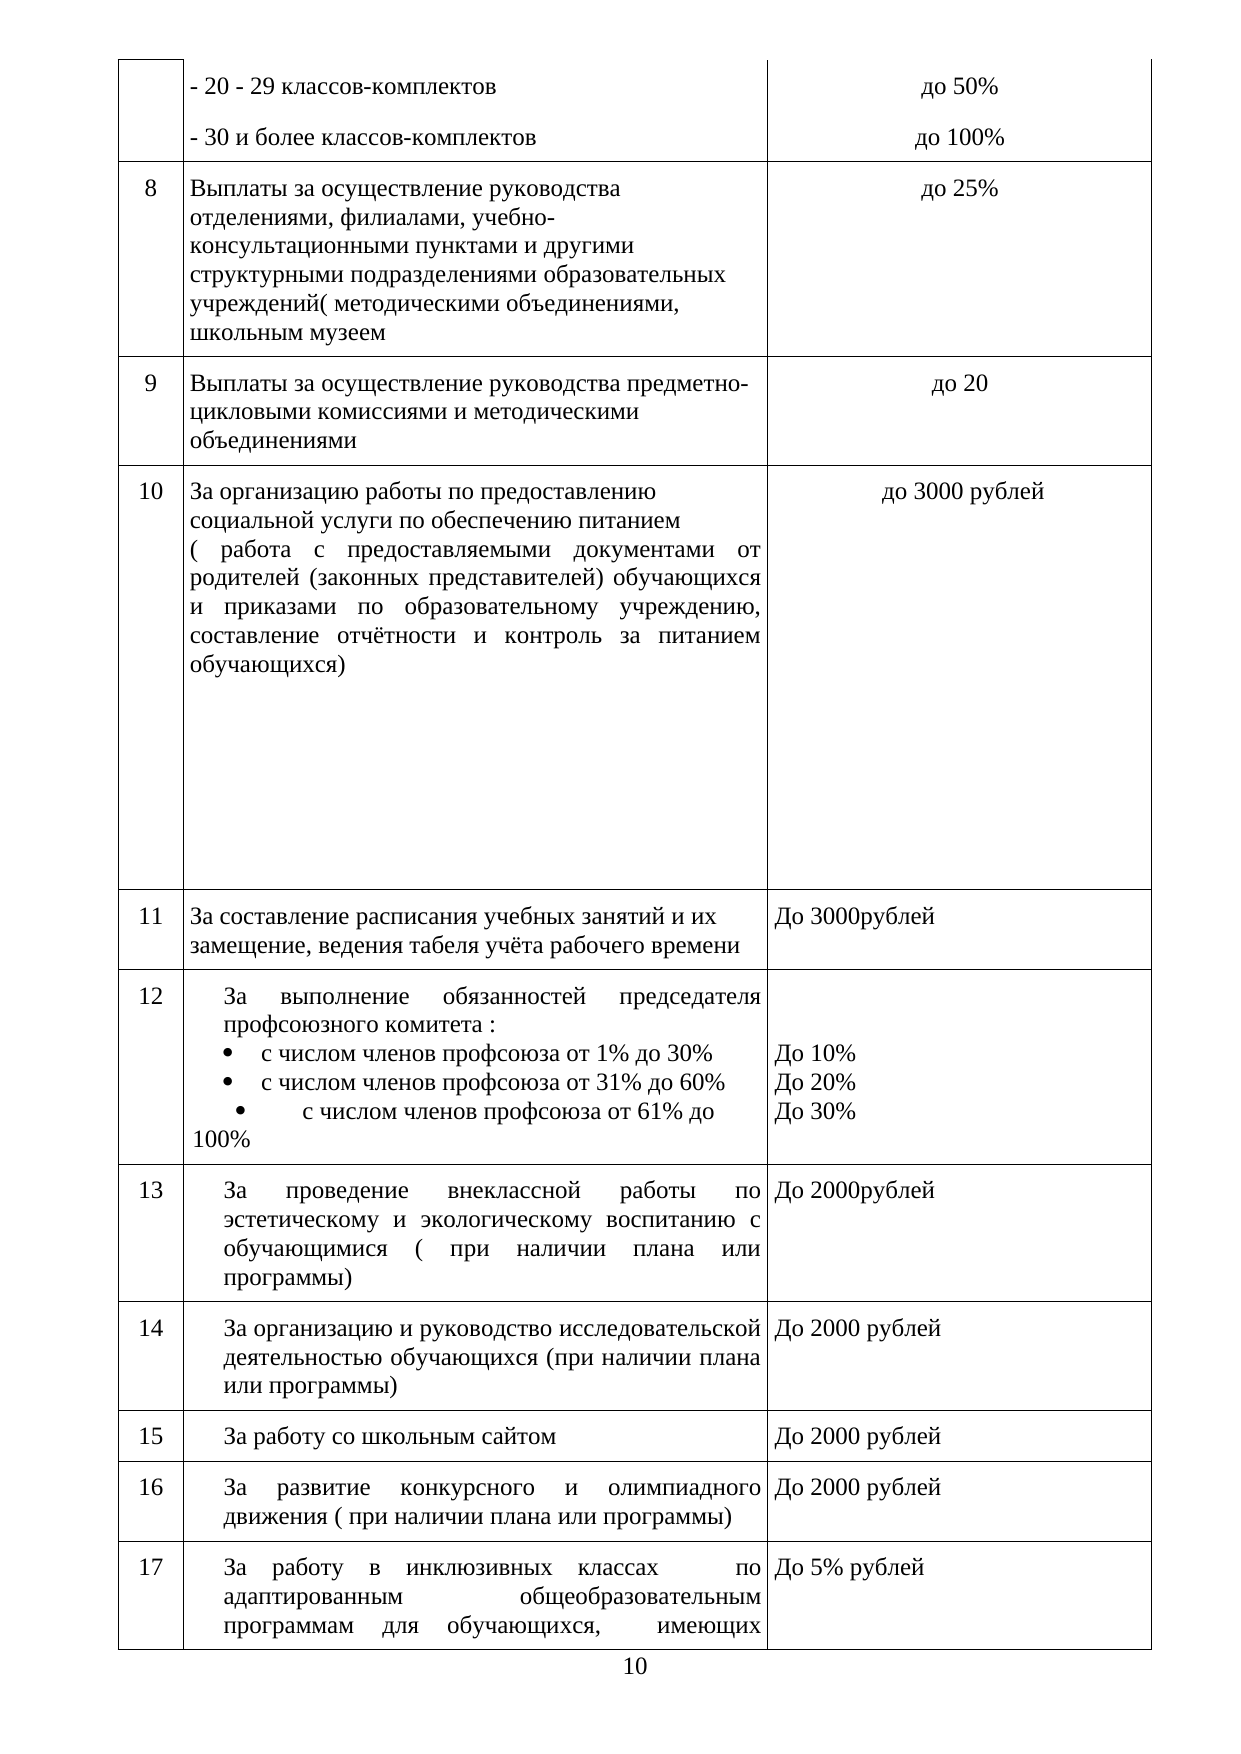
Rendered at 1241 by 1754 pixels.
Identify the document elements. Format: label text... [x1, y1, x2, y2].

table_cell - 20 - 29 классов-комплектов [184, 59, 768, 110]
table_cell 11 [119, 890, 183, 969]
table_cell 15 [119, 1411, 183, 1461]
table_cell До 2000 рублей [768, 1411, 1151, 1461]
table_cell За организацию и руководство исследовательской деятельностью обучающихся (при наличии плана или программы) [184, 1302, 767, 1410]
table_cell - 30 и более классов-комплектов [184, 110, 767, 161]
table_cell За организацию работы по предоставлению социальной услуги по обеспечению питанием ( работа с предоставляемыми документами от родителей (законных представителей) обучающихся и приказами по образовательному учреждению, составление отчётности и контроль за питанием обучающихся) [184, 466, 767, 889]
table_cell За работу со школьным сайтом [184, 1411, 767, 1461]
table_cell 9 [119, 357, 183, 464]
table_cell 14 [119, 1302, 183, 1410]
table_cell 17 [119, 1542, 183, 1649]
table_cell До 10% До 20% До 30% [768, 970, 1151, 1164]
table_cell до 20 [768, 357, 1151, 464]
table_cell до 50% [768, 59, 1151, 110]
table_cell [184, 1542, 767, 1649]
table_cell 12 [119, 970, 183, 1164]
table_cell До 2000 рублей [768, 1462, 1151, 1541]
table_cell За выполнение обязанностей председателя профсоюзного комитета : с числом членов профсоюза от 1% до 30% с числом членов профсоюза от 31% до 60% с числом членов профсоюза от 61% до 100% [184, 970, 767, 1164]
table_cell Выплаты за осуществление руководства предметно-цикловыми комиссиями и методическими объединениями [184, 357, 767, 464]
table_cell За развитие конкурсного и олимпиадного движения ( при наличии плана или программы) [184, 1462, 767, 1541]
table_cell До 2000рублей [768, 1165, 1151, 1301]
table_cell до 25% [768, 162, 1151, 356]
table_cell 16 [119, 1462, 183, 1541]
table_cell 10 [119, 466, 183, 889]
table_cell до 3000 рублей [768, 466, 1151, 889]
table_cell 13 [119, 1165, 183, 1301]
table_cell До 5% рублей [768, 1542, 1151, 1649]
table_cell За проведение внеклассной работы по эстетическому и экологическому воспитанию с обучающимися ( при наличии плана или программы) [184, 1165, 767, 1301]
table_cell За составление расписания учебных занятий и их замещение, ведения табеля учёта рабочего времени [184, 890, 767, 969]
table_cell До 3000рублей [768, 890, 1151, 969]
table_cell До 2000 рублей [768, 1302, 1151, 1410]
table_cell 8 [119, 162, 183, 356]
table_cell Выплаты за осуществление руководства отделениями, филиалами, учебно-консультационными пунктами и другими структурными подразделениями образовательных учреждений( методическими объединениями, школьным музеем [184, 162, 767, 356]
table_cell до 100% [768, 110, 1151, 161]
